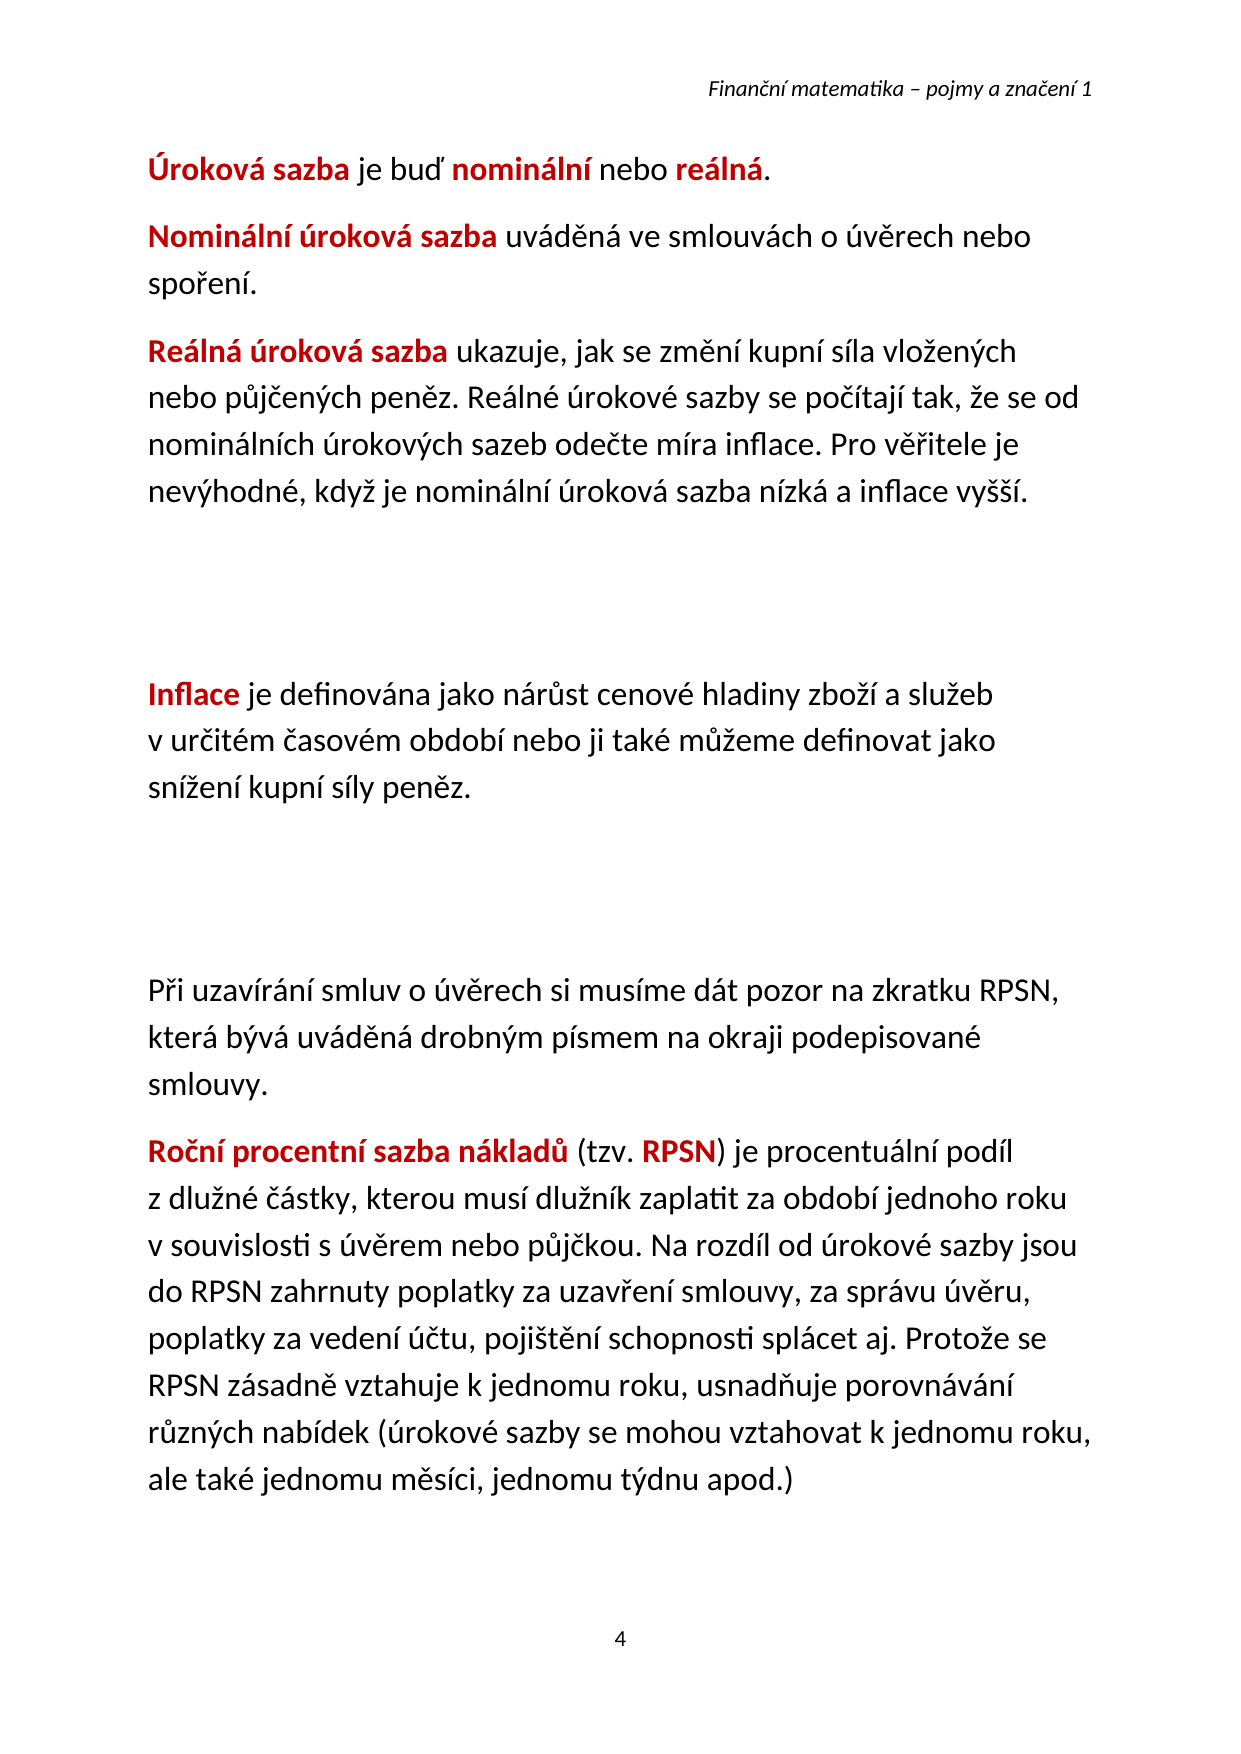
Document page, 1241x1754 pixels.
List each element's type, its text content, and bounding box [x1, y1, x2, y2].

text Při uzavírání smluv o úvěrech si musíme dát pozor na zkratku RPSN, která bývá uváděná drobným písmem na okraji podepisované smlouvy. [148, 969, 1093, 1103]
text Úroková sazba je buď nominální nebo reálná. [148, 148, 1093, 188]
text Roční procentní sazba nákladů (tzv. RPSN) je procentuální podíl z dlužné částky, kterou musí dlužník zaplatit za období jednoho roku v souvislosti s úvěrem nebo půjčkou. Na rozdíl od úrokové sazby jsou do RPSN zahrnuty poplatky za uzavření smlouvy, za správu úvěru, poplatky za vedení účtu, pojištění schopnosti splácet aj. Protože se RPSN zásadně vztahuje k jednomu roku, usnadňuje porovnávání různých nabídek (úrokové sazby se mohou vztahovat k jednomu roku, ale také jednomu měsíci, jednomu týdnu apod.) [148, 1130, 1093, 1498]
text Reálná úroková sazba ukazuje, jak se změní kupní síla vložených nebo půjčených peněz. Reálné úrokové sazby se počítají tak, že se od nominálních úrokových sazeb odečte míra inflace. Pro věřitele je nevýhodné, když je nominální úroková sazba nízká a inflace vyšší. [148, 329, 1093, 511]
text Nominální úroková sazba uváděná ve smlouvách o úvěrech nebo spoření. [148, 215, 1093, 303]
text Inflace je definována jako nárůst cenové hladiny zboží a služeb v určitém časovém období nebo ji také můžeme definovat jako snížení kupní síly peněz. [148, 673, 1093, 807]
